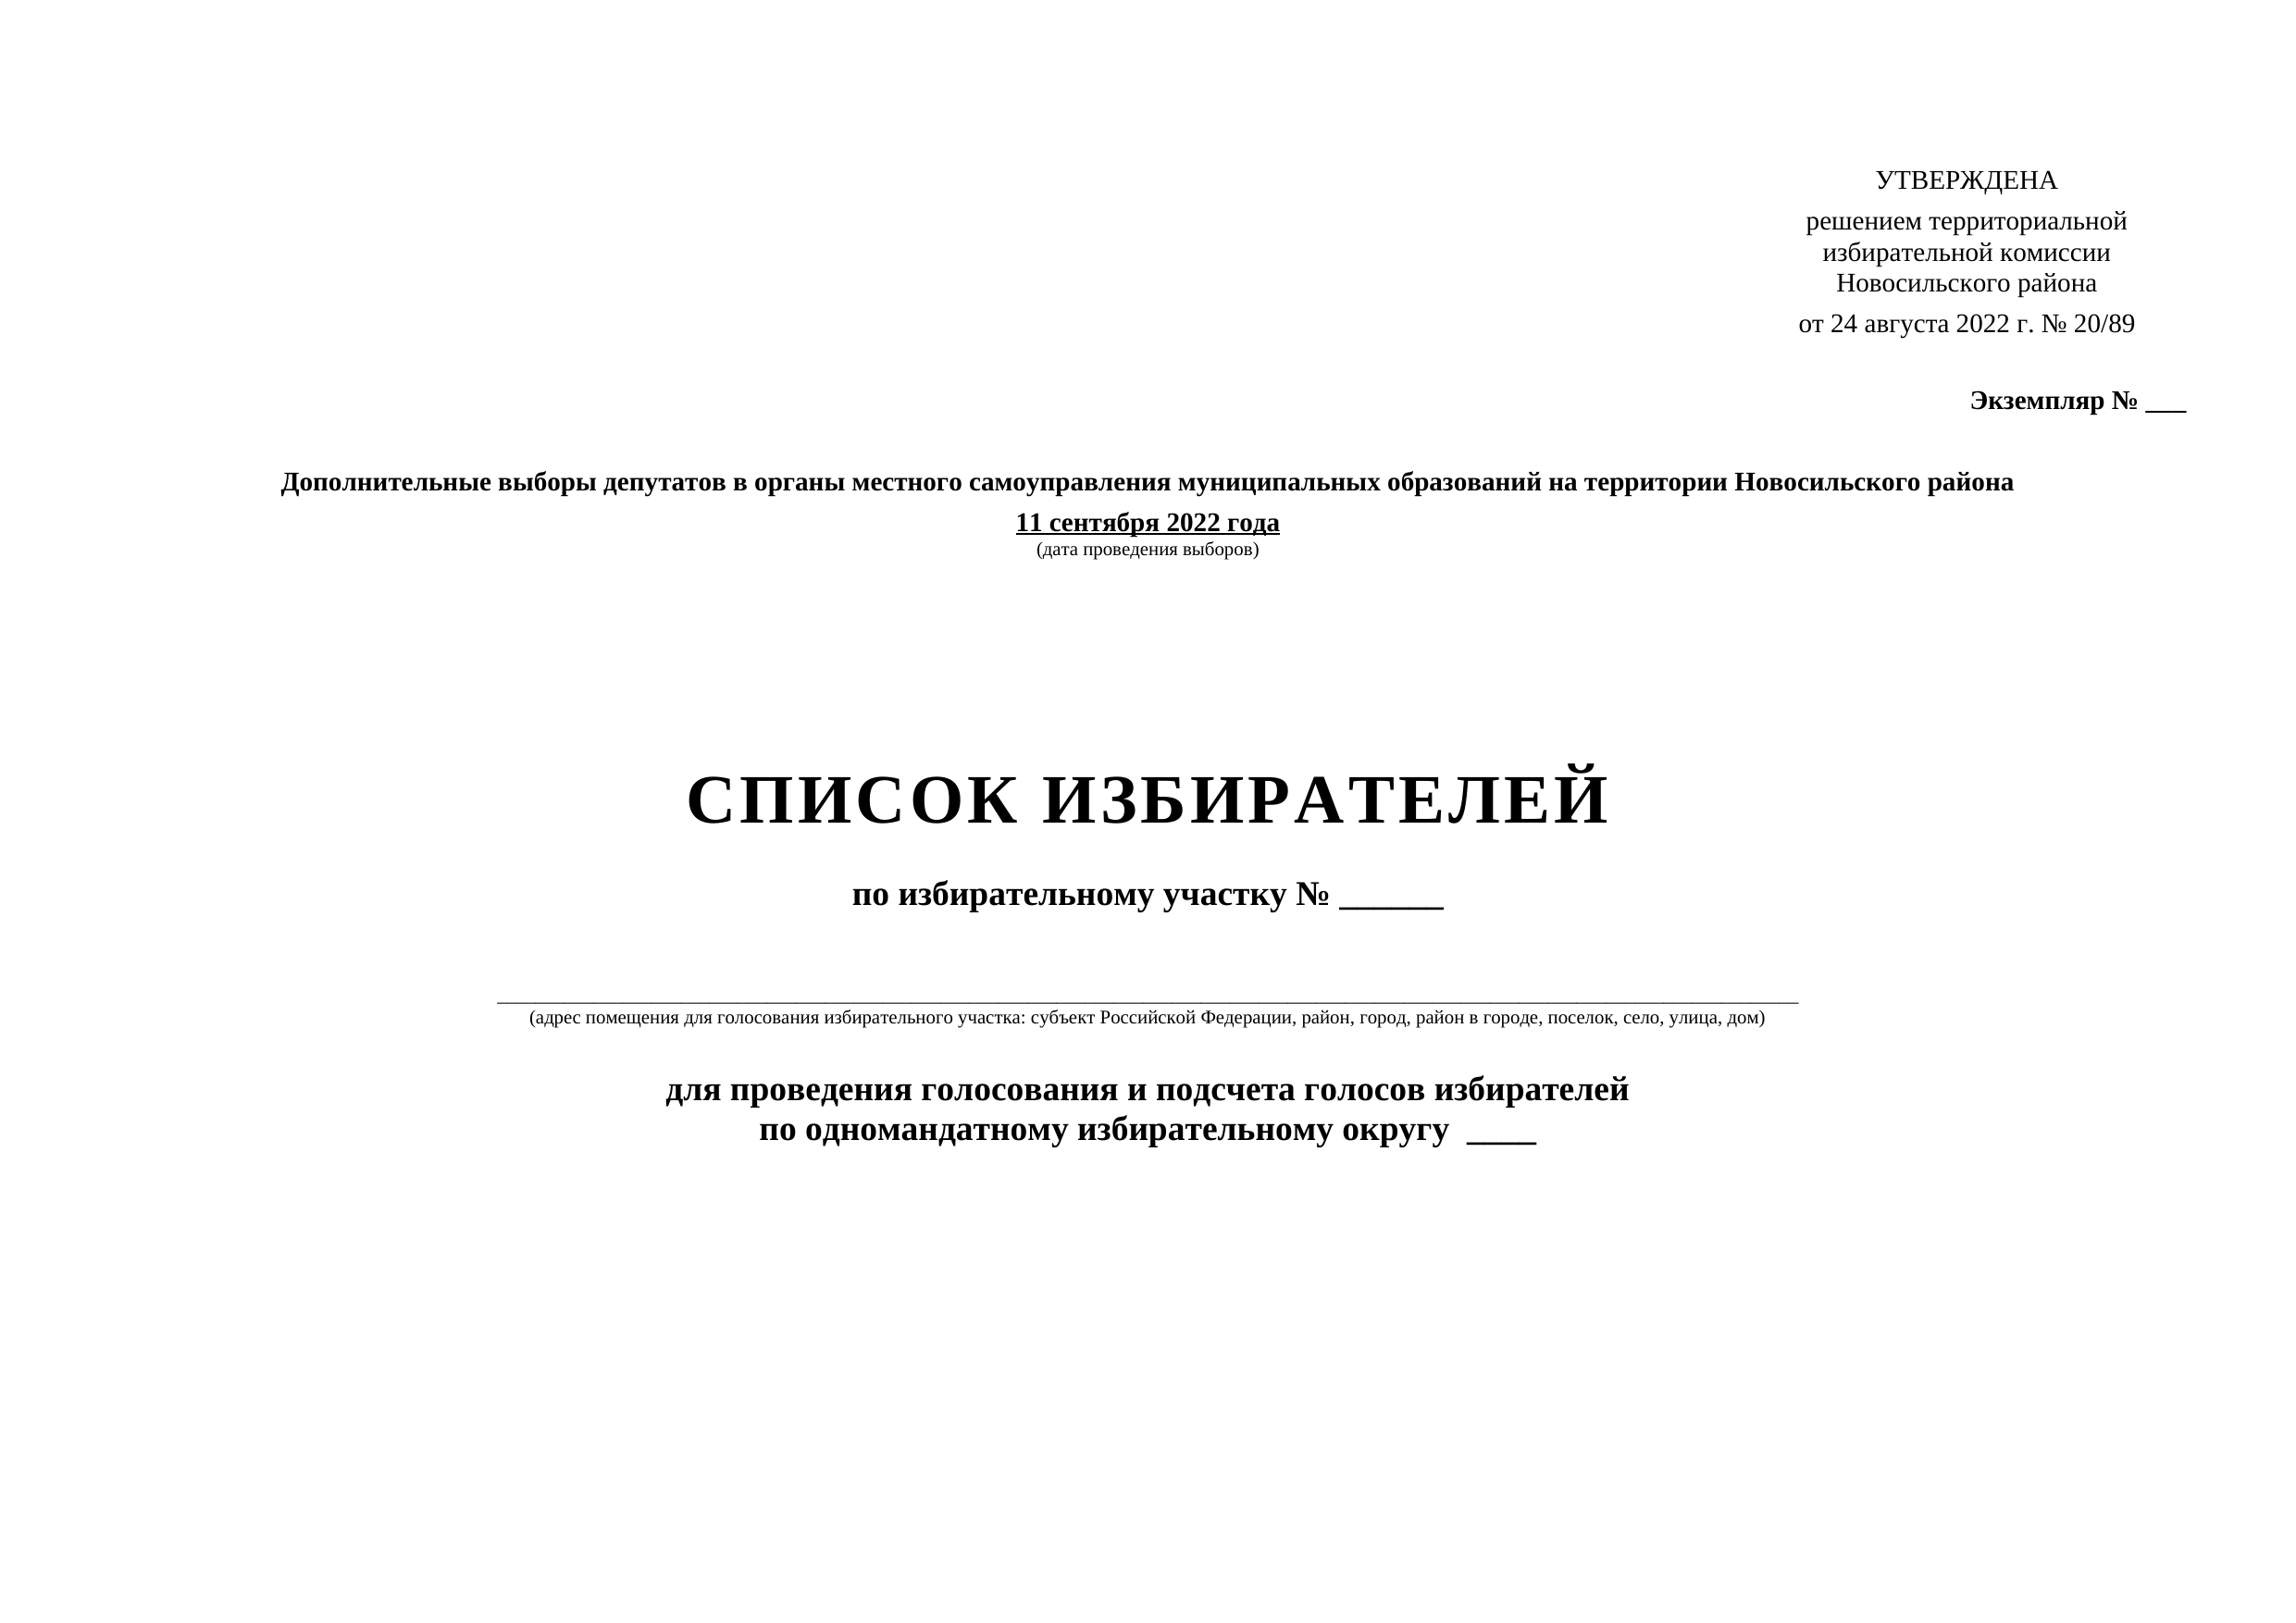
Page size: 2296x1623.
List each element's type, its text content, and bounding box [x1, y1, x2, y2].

text Экземпляр № ___ [109, 384, 2186, 415]
text от 24 августа 2022 г. № 20/89 [1747, 307, 2186, 339]
text СПИСОК ИЗБИРАТЕЛЕЙ [109, 759, 2186, 838]
text _______________________________________________________________________________________________________________________________________ [109, 984, 2186, 1006]
text УТВЕРЖДЕНА [1747, 164, 2186, 195]
text Дополнительные выборы депутатов в органы местного самоуправления муниципальных образований на территории Новосильского района [109, 465, 2186, 497]
text по одномандатному избирательному округу ____ [109, 1109, 2186, 1148]
text (дата проведения выборов) [109, 538, 2186, 560]
text решением территориальной избирательной комиссии Новосильского района [1747, 204, 2186, 298]
text по избирательному участку № ______ [109, 873, 2186, 913]
text для проведения голосования и подсчета голосов избирателей [109, 1068, 2186, 1109]
text 11 сентября 2022 года [109, 506, 2186, 538]
text (адрес помещения для голосования избирательного участка: субъект Российской Федерации, район, город, район в городе, поселок, село, улица, дом) [109, 1006, 2186, 1028]
